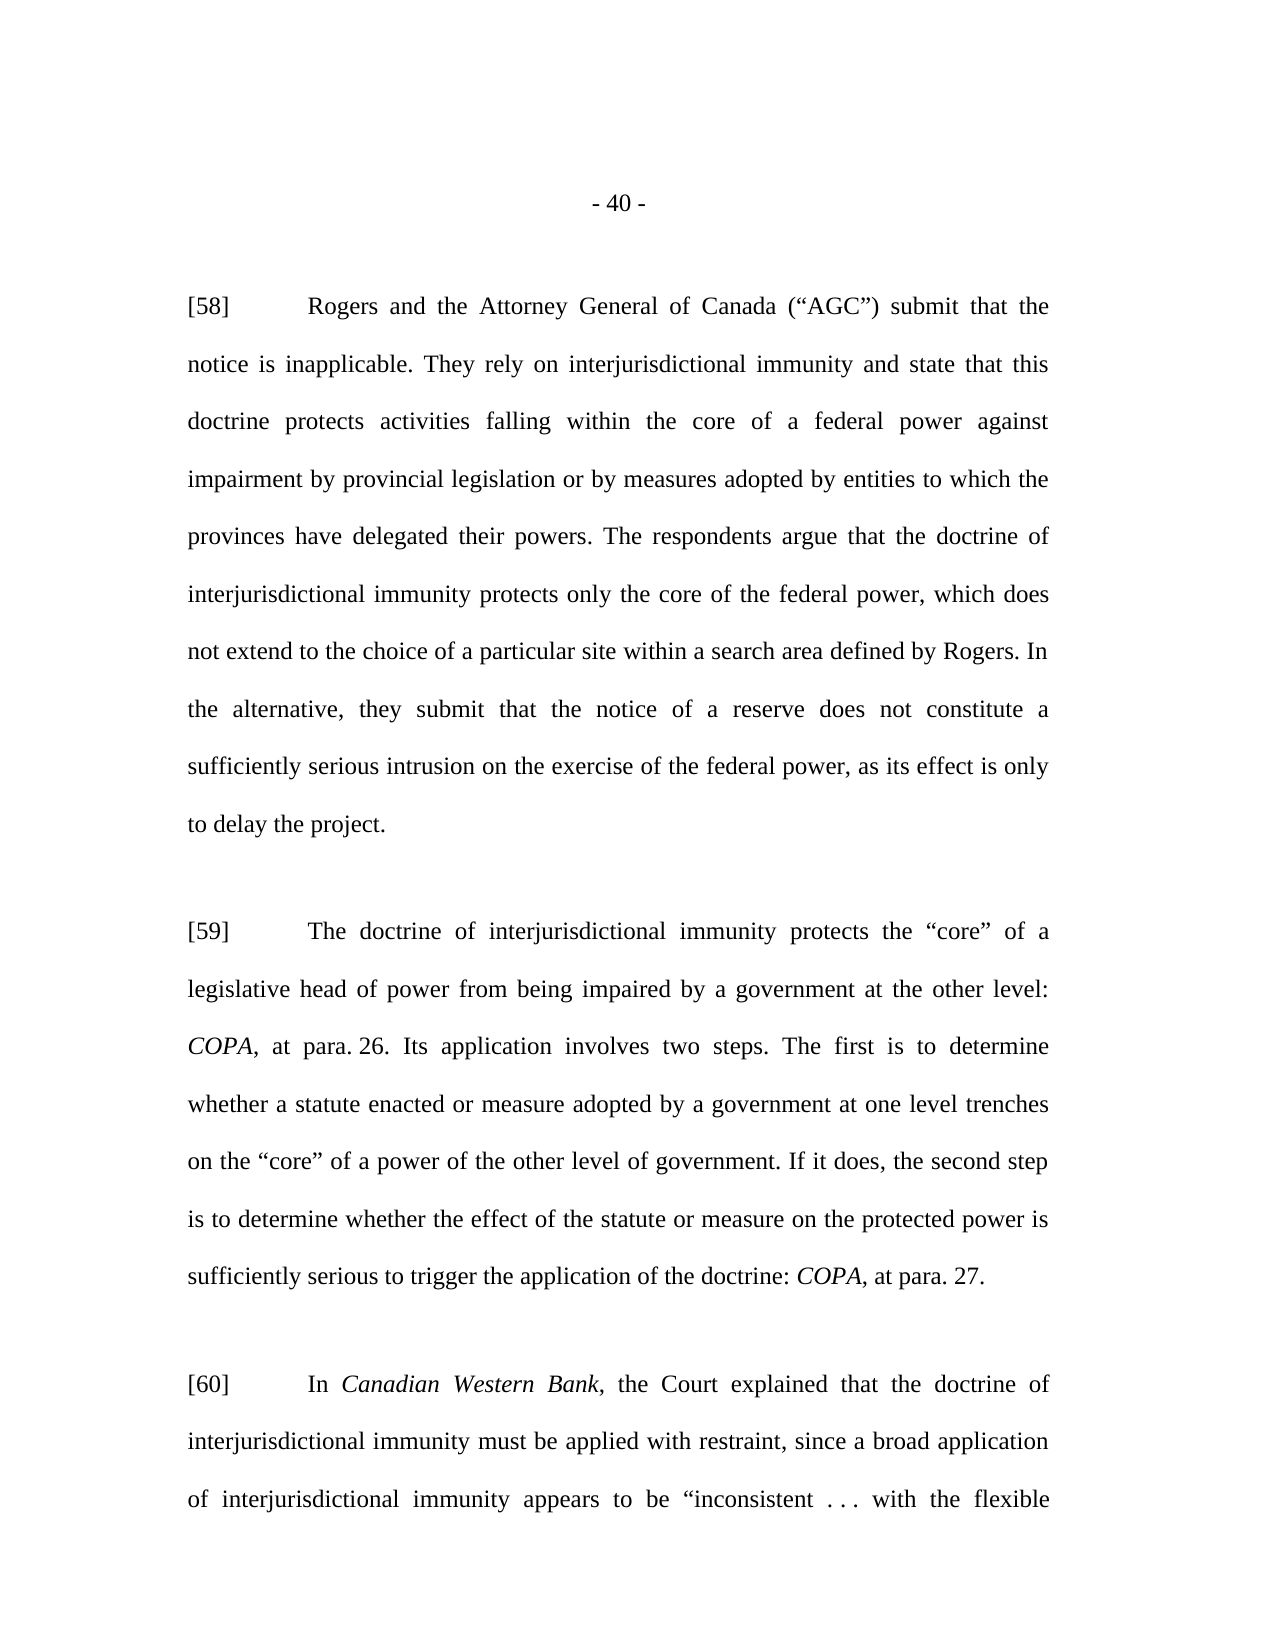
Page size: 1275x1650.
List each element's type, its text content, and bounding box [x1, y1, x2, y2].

text The doctrine of interjurisdictional immunity protects the “core” of a legislative head of power from being impaired by a government at the other level: COPA, at para. 26. Its application involves two steps. The first is to determine whether a statute enacted or measure adopted by a government at one level trenches on the “core” of a power of the other level of government. If it does, the second step is to determine whether the effect of the statute or measure on the protected power is sufficiently serious to trigger the application of the doctrine: COPA, at para. 27. [187, 916, 1050, 1290]
text Rogers and the Attorney General of Canada (“AGC”) submit that the notice is inapplicable. They rely on interjurisdictional immunity and state that this doctrine protects activities falling within the core of a federal power against impairment by provincial legislation or by measures adopted by entities to which the provinces have delegated their powers. The respondents argue that the doctrine of interjurisdictional immunity protects only the core of the federal power, which does not extend to the choice of a particular site within a search area defined by Rogers. In the alternative, they submit that the notice of a reserve does not constitute a sufficiently serious intrusion on the exercise of the federal power, as its effect is only to delay the project. [187, 291, 1050, 838]
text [187, 1369, 1050, 1513]
